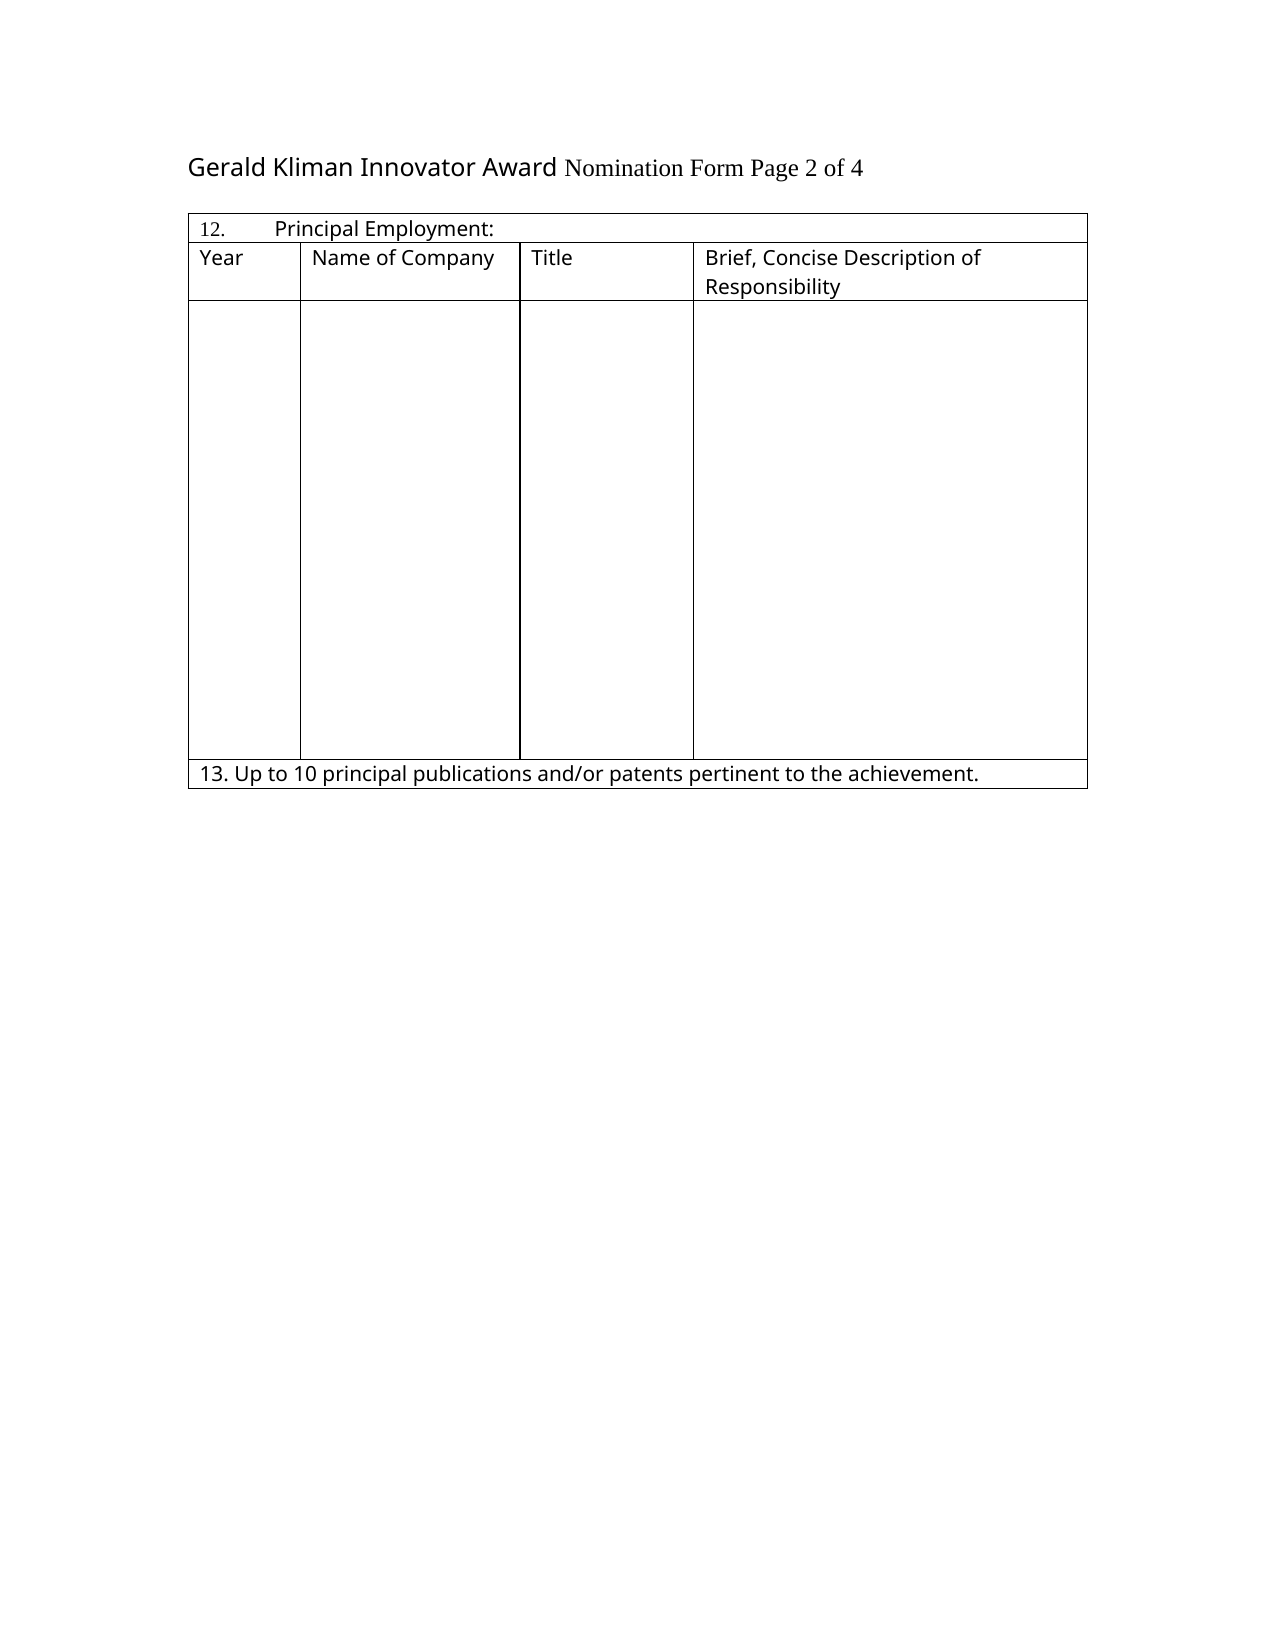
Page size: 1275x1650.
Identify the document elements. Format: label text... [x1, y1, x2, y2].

table_cell [189, 301, 300, 758]
table_cell Title [521, 243, 693, 300]
table_cell Brief, Concise Description of Responsibility [694, 243, 1087, 300]
table_cell [521, 301, 693, 758]
text Gerald Kliman Innovator Award Nomination Form Page 2 of 4 [187, 150, 1087, 184]
table_cell [694, 301, 1087, 758]
table_header 12. Principal Employment: [189, 214, 1087, 242]
table_cell Name of Company [301, 243, 519, 300]
table_cell 13. Up to 10 principal publications and/or patents pertinent to the achievement. [189, 760, 1087, 788]
table_cell Year [189, 243, 300, 300]
table_cell [301, 301, 519, 758]
